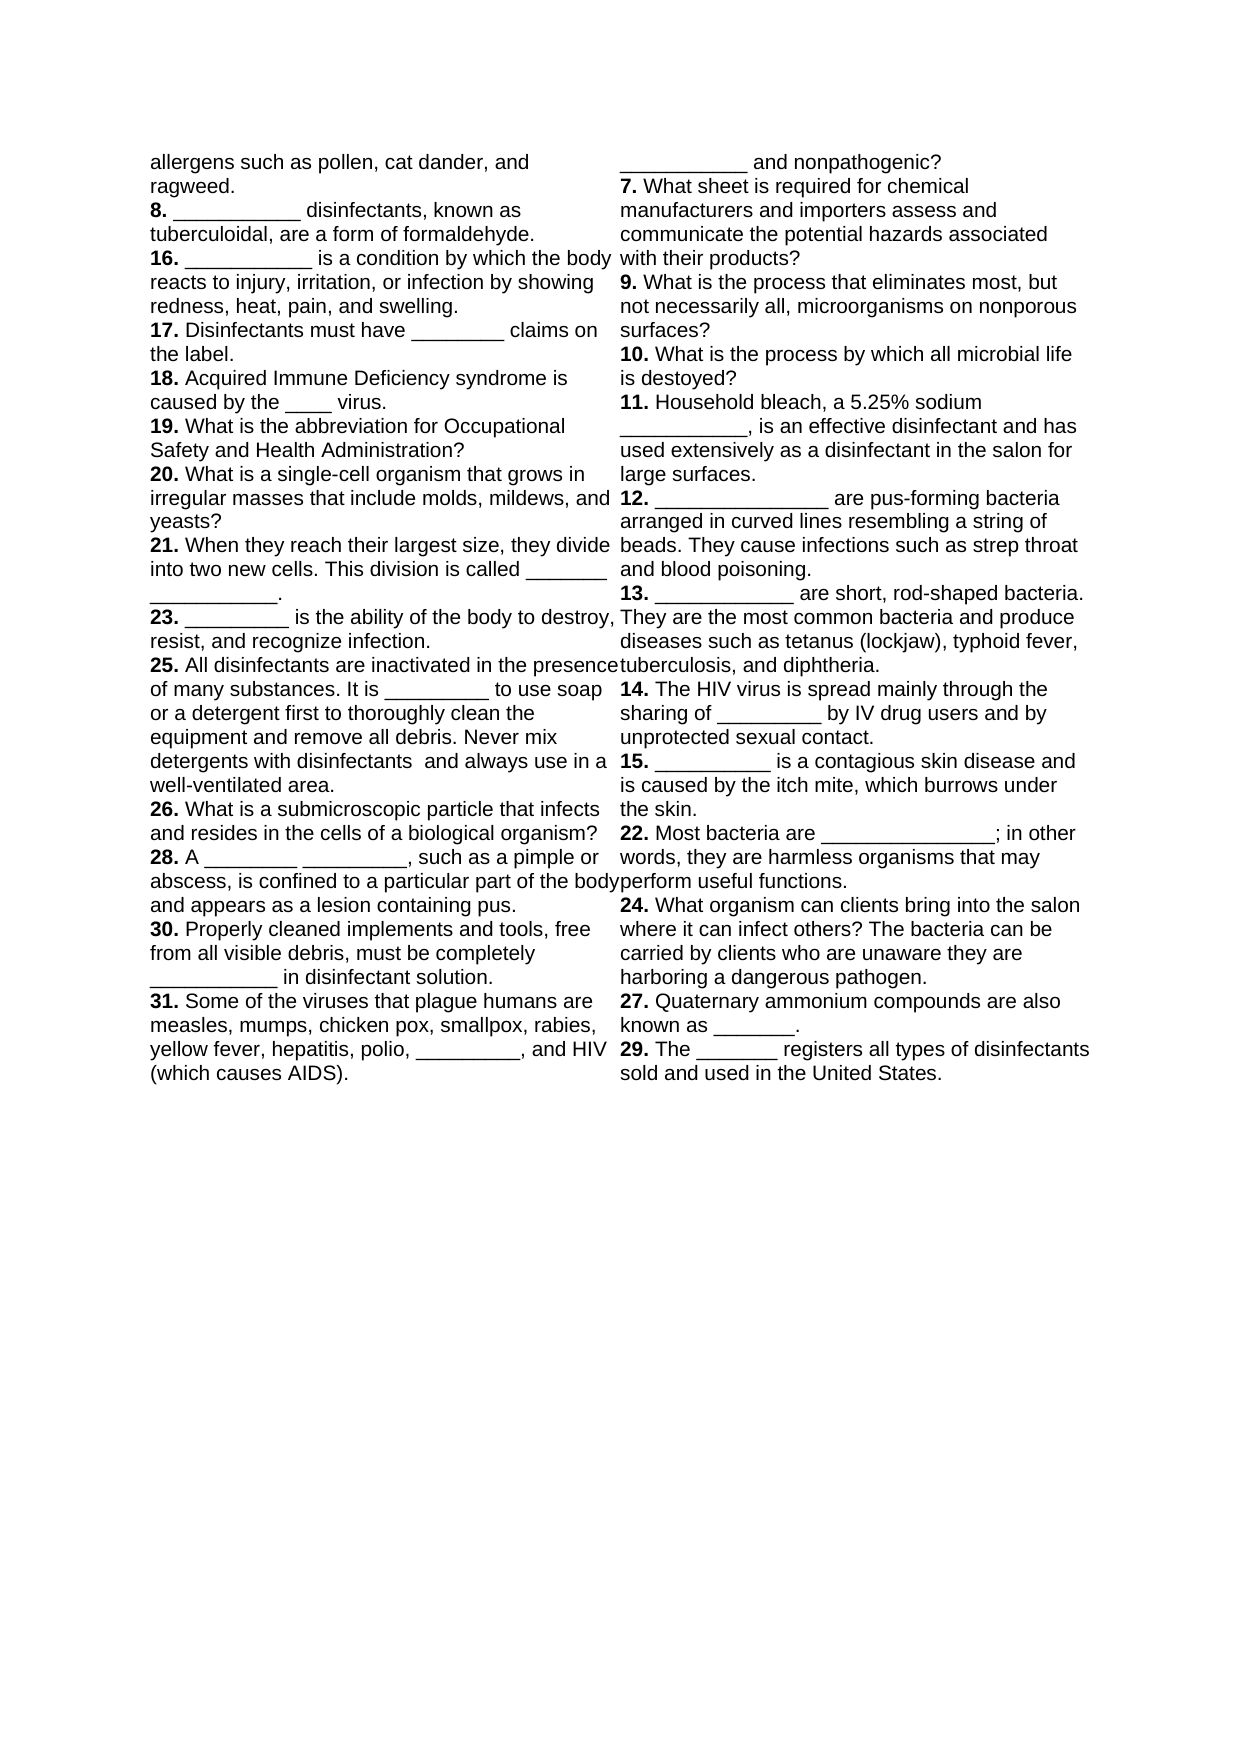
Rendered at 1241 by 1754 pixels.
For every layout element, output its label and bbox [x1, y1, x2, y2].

table_header [620, 150, 1090, 1084]
table_header [150, 150, 620, 1084]
